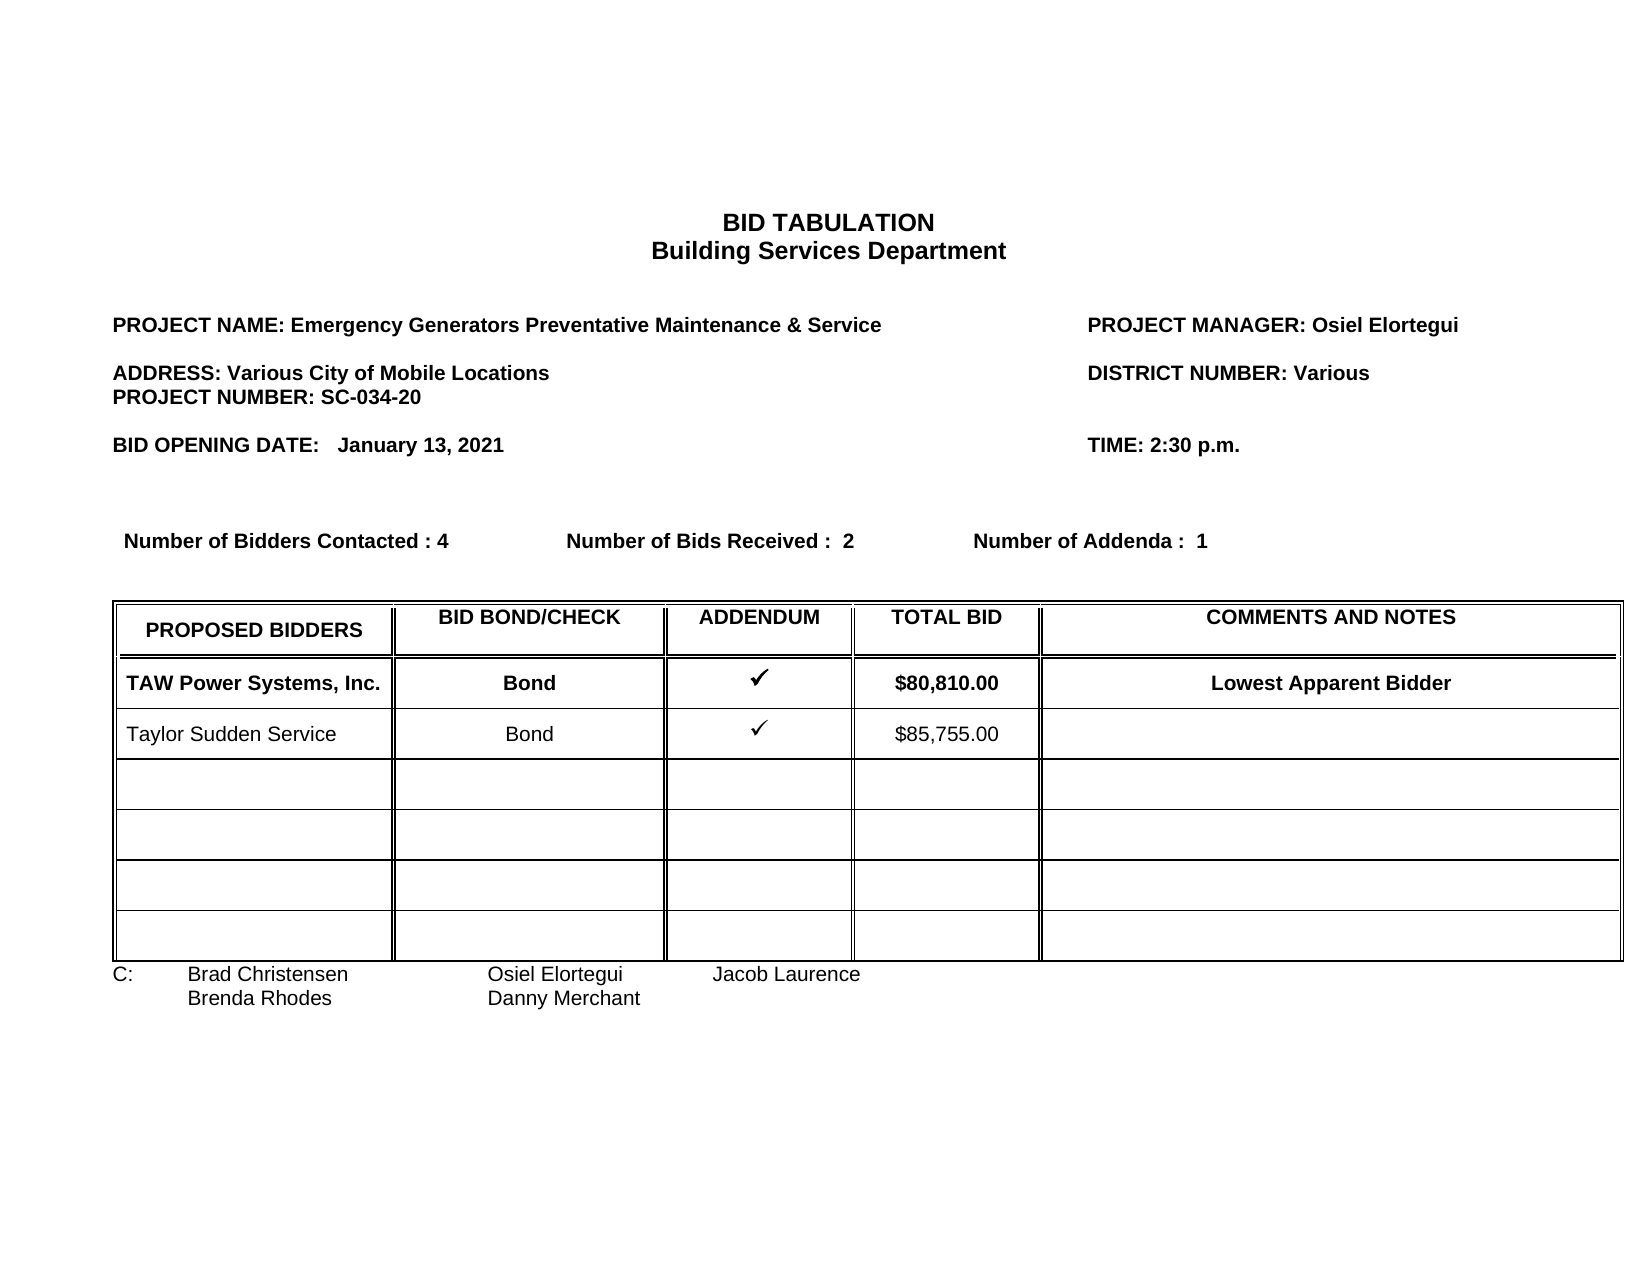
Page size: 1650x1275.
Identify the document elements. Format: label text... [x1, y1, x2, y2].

text BID OPENING DATE: January 13, 2021 TIME: 2:30 p.m. [112, 433, 1545, 457]
table_header Number of Bidders Contacted : 4 [113, 529, 555, 576]
table_cell [1043, 910, 1620, 960]
table_cell [668, 861, 851, 910]
table_cell Lowest Apparent Bidder [1041, 654, 1622, 708]
table_cell $80,810.00 [855, 659, 1038, 708]
text PROJECT NAME: Emergency Generators Preventative Maintenance & Service PROJECT MANAGER: Osiel Elortegui ADDRESS: Various City of Mobile Locations DISTRICT NUMBER: Various PROJECT NUMBER: SC-034-20 [112, 313, 1545, 409]
table_cell [855, 861, 1038, 910]
table_cell [855, 911, 1038, 960]
table_header TOTAL BID [853, 602, 1041, 654]
table_header Number of Addenda : 1 [962, 529, 1380, 576]
text BID TABULATION [112, 207, 1545, 236]
table_cell [117, 760, 391, 809]
table_cell Bond [396, 709, 663, 758]
table_cell [1043, 708, 1620, 758]
table_cell [1043, 859, 1620, 910]
table_cell Taylor Sudden Service [117, 709, 391, 758]
table_header COMMENTS AND NOTES [1041, 605, 1620, 654]
table_cell [668, 810, 851, 859]
table_cell $85,755.00 [855, 709, 1038, 758]
table_cell Bond [396, 659, 663, 708]
table_cell [1043, 809, 1620, 859]
table_header ADDENDUM [666, 602, 853, 654]
table_cell [668, 760, 851, 809]
table_header PROPOSED BIDDERS [117, 605, 393, 654]
table_cell [1043, 758, 1620, 809]
table_header Number of Bids Received : 2 [555, 529, 962, 576]
table_cell [117, 861, 391, 910]
text Building Services Department [112, 236, 1545, 265]
table_cell [855, 760, 1038, 809]
table_cell [668, 709, 851, 758]
table_cell [396, 760, 663, 809]
text C: Brad Christensen Osiel Elortegui Jacob Laurence Brenda Rhodes Danny Merchant [112, 962, 1545, 1010]
table_cell [668, 911, 851, 960]
table_cell [668, 659, 851, 708]
table_header BID BOND/CHECK [394, 602, 666, 654]
table_cell [117, 911, 391, 960]
table_cell [396, 861, 663, 910]
table_cell [396, 911, 663, 960]
table_cell [117, 810, 391, 859]
table_cell [396, 810, 663, 859]
table_cell TAW Power Systems, Inc. [115, 654, 393, 708]
table_cell [855, 810, 1038, 859]
